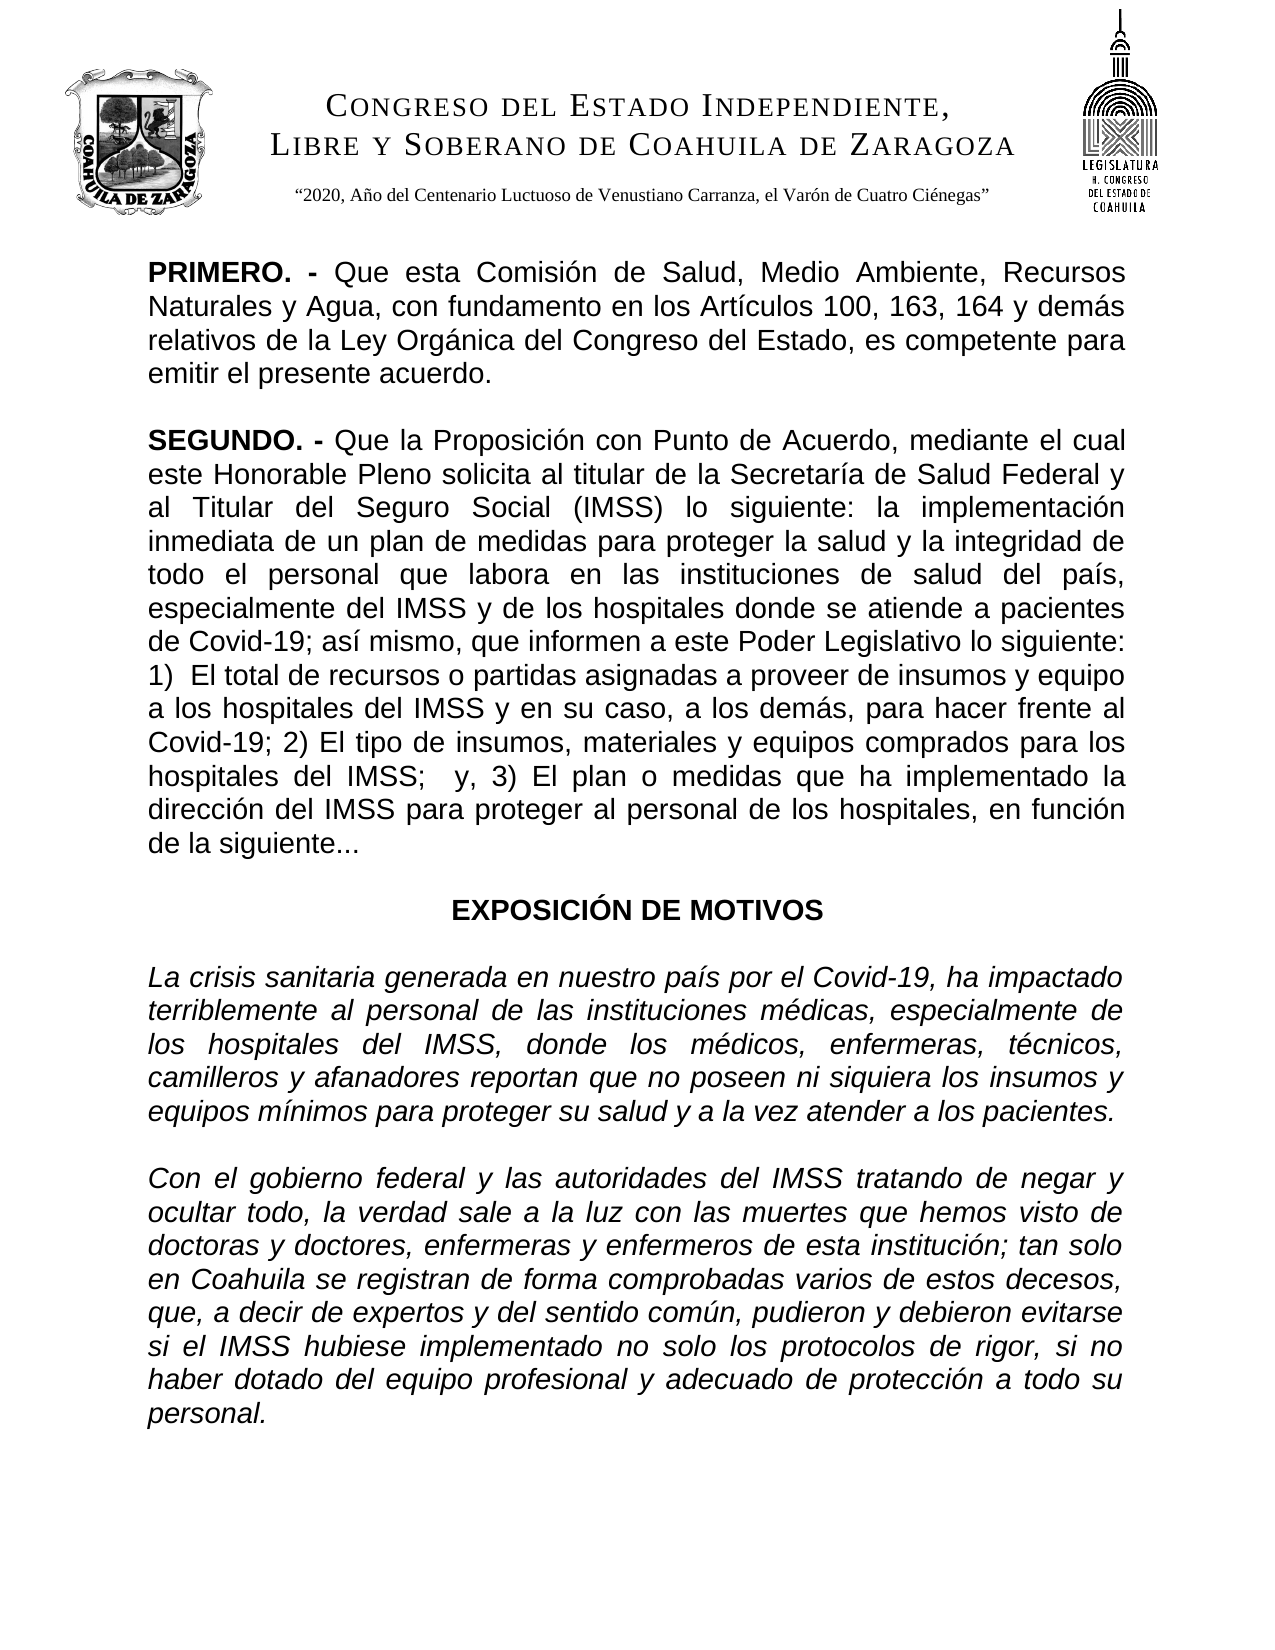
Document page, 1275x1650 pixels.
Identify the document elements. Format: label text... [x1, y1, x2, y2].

text PRIMERO. - Que esta Comisión de Salud, Medio Ambiente, Recursos Naturales y Agua, con fundamento en los Artículos 100, 163, 164 y demás relativos de la Ley Orgánica del Congreso del Estado, es competente para emitir el presente acuerdo. [148, 256, 1127, 390]
text EXPOSICIÓN DE MOTIVOS [148, 893, 1127, 926]
picture [64, 69, 213, 215]
picture [1083, 9, 1158, 212]
text Con el gobierno federal y las autoridades del IMSS tratando de negar y ocultar todo, la verdad sale a la luz con las muertes que hemos visto de doctoras y doctores, enfermeras y enfermeros de esta institución; tan solo en Coahuila se registran de forma comprobadas varios de estos decesos, que, a decir de expertos y del sentido común, pudieron y debieron evitarse si el IMSS hubiese implementado no solo los protocolos de rigor, si no haber dotado del equipo profesional y adecuado de protección a todo su personal. [148, 1161, 1127, 1429]
text La crisis sanitaria generada en nuestro país por el Covid-19, ha impactado terriblemente al personal de las instituciones médicas, especialmente de los hospitales del IMSS, donde los médicos, enfermeras, técnicos, camilleros y afanadores reportan que no poseen ni siquiera los insumos y equipos mínimos para proteger su salud y a la vez atender a los pacientes. [148, 960, 1127, 1128]
text SEGUNDO. - Que la Proposición con Punto de Acuerdo, mediante el cual este Honorable Pleno solicita al titular de la Secretaría de Salud Federal y al Titular del Seguro Social (IMSS) lo siguiente: la implementación inmediata de un plan de medidas para proteger la salud y la integridad de todo el personal que labora en las instituciones de salud del país, especialmente del IMSS y de los hospitales donde se atiende a pacientes de Covid-19; así mismo, que informen a este Poder Legislativo lo siguiente: 1) El total de recursos o partidas asignadas a proveer de insumos y equipo a los hospitales del IMSS y en su caso, a los demás, para hacer frente al Covid-19; 2) El tipo de insumos, materiales y equipos comprados para los hospitales del IMSS; y, 3) El plan o medidas que ha implementado la dirección del IMSS para proteger al personal de los hospitales, en función de la siguiente... [148, 423, 1127, 859]
